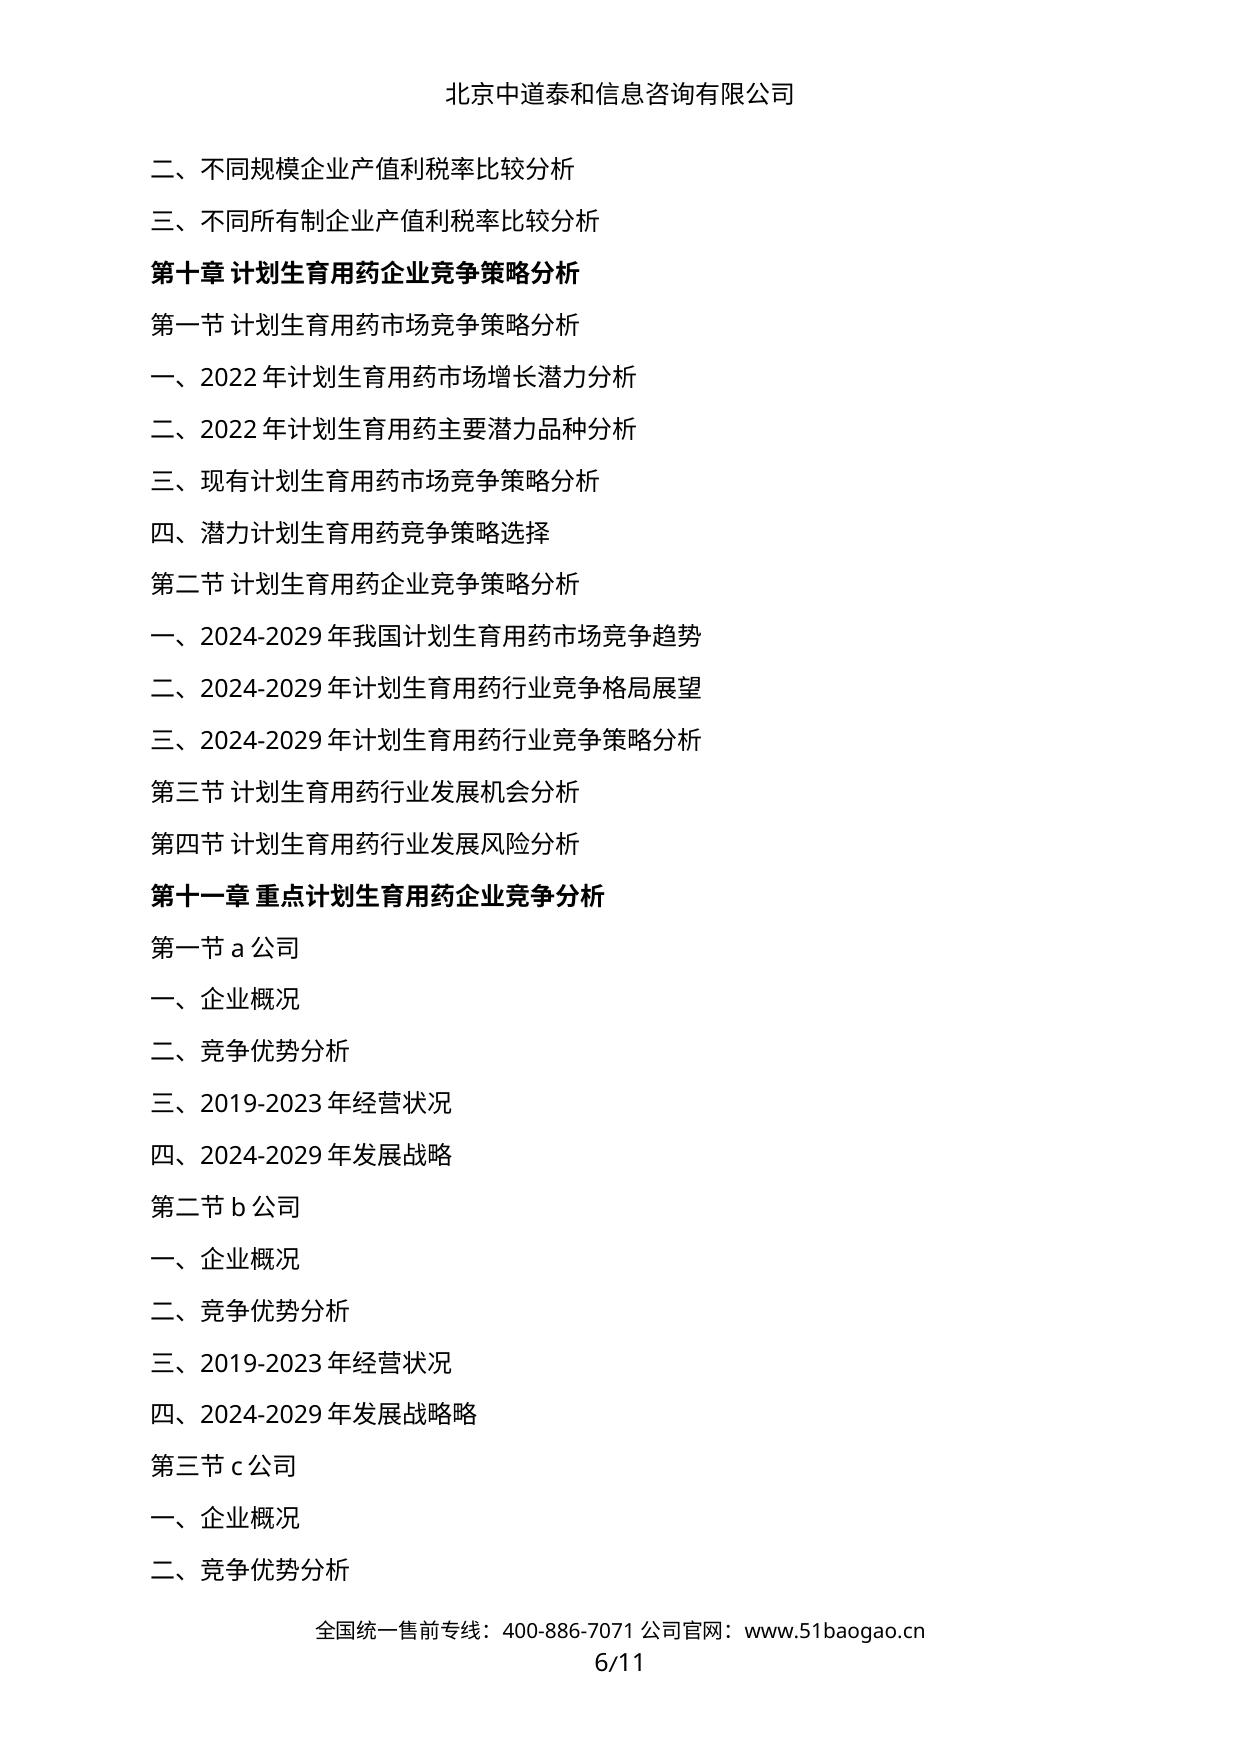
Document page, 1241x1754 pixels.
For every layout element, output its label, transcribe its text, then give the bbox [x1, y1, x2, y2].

text 第十章 计划生育用药企业竞争策略分析 [150, 254, 1090, 290]
text 四、2024-2029年发展战略略 [150, 1395, 1090, 1431]
text 三、2019-2023年经营状况 [150, 1343, 1090, 1379]
text 第二节 b公司 [150, 1187, 1090, 1224]
text 二、竞争优势分析 [150, 1291, 1090, 1327]
text 一、企业概况 [150, 1499, 1090, 1535]
text 四、潜力计划生育用药竞争策略选择 [150, 513, 1090, 549]
text 二、竞争优势分析 [150, 1032, 1090, 1068]
text 第三节 c公司 [150, 1447, 1090, 1483]
text 一、企业概况 [150, 980, 1090, 1016]
text 一、企业概况 [150, 1239, 1090, 1276]
text 第三节 计划生育用药行业发展机会分析 [150, 772, 1090, 809]
text 四、2024-2029年发展战略 [150, 1136, 1090, 1172]
text 二、竞争优势分析 [150, 1551, 1090, 1587]
text 三、2019-2023年经营状况 [150, 1084, 1090, 1120]
text 一、2022年计划生育用药市场增长潜力分析 [150, 357, 1090, 394]
text 第一节 a公司 [150, 928, 1090, 964]
text 三、2024-2029年计划生育用药行业竞争策略分析 [150, 721, 1090, 757]
text 二、不同规模企业产值利税率比较分析 [150, 150, 1090, 186]
text 二、2024-2029年计划生育用药行业竞争格局展望 [150, 669, 1090, 705]
text 一、2024-2029年我国计划生育用药市场竞争趋势 [150, 617, 1090, 653]
text 第四节 计划生育用药行业发展风险分析 [150, 824, 1090, 861]
text 三、不同所有制企业产值利税率比较分析 [150, 202, 1090, 238]
text 二、2022年计划生育用药主要潜力品种分析 [150, 409, 1090, 446]
text 第一节 计划生育用药市场竞争策略分析 [150, 306, 1090, 342]
text 第十一章 重点计划生育用药企业竞争分析 [150, 876, 1090, 912]
text 三、现有计划生育用药市场竞争策略分析 [150, 461, 1090, 497]
text 第二节 计划生育用药企业竞争策略分析 [150, 565, 1090, 601]
